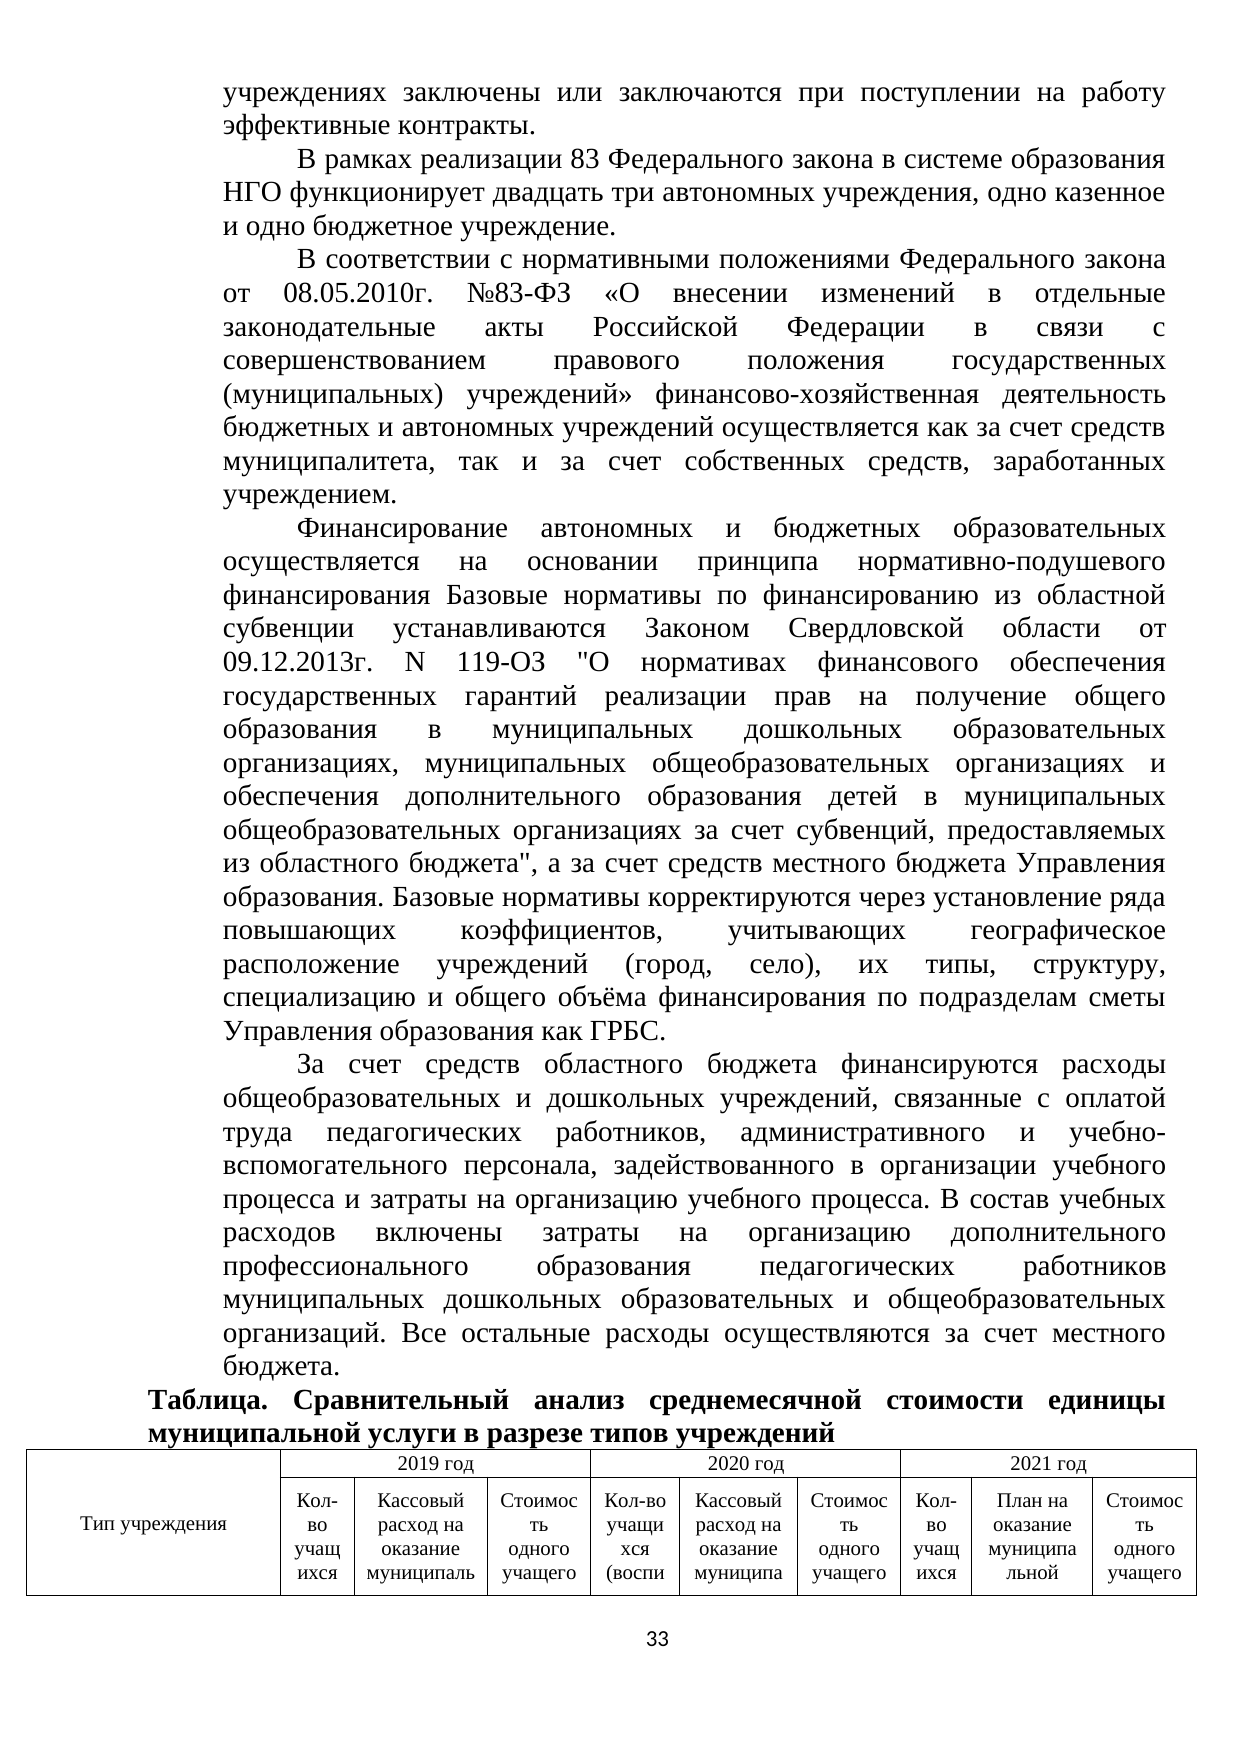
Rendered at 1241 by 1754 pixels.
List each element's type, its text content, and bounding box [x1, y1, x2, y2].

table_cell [591, 1478, 679, 1595]
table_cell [1093, 1478, 1196, 1595]
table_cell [972, 1478, 1092, 1595]
text В рамках реализации 83 Федерального закона в системе образования НГО функционирует двадцать три автономных учреждения, одно казенное и одно бюджетное учреждение. [223, 141, 1167, 242]
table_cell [355, 1478, 487, 1595]
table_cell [680, 1478, 797, 1595]
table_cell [901, 1478, 971, 1595]
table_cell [281, 1478, 354, 1595]
text Финансирование автономных и бюджетных образовательных осуществляется на основании принципа нормативно-подушевого финансирования Базовые нормативы по финансированию из областной субвенции устанавливаются Законом Свердловской области от 09.12.2013г. N 119-ОЗ "О нормативах финансового обеспечения государственных гарантий реализации прав на получение общего образования в муниципальных дошкольных образовательных организациях, муниципальных общеобразовательных организациях и обеспечения дополнительного образования детей в муниципальных общеобразовательных организациях за счет субвенций, предоставляемых из областного бюджета", а за счет средств местного бюджета Управления образования. Базовые нормативы корректируются через установление ряда повышающих коэффициентов, учитывающих географическое расположение учреждений (город, село), их типы, структуру, специализацию и общего объёма финансирования по подразделам сметы Управления образования как ГРБС. [223, 510, 1167, 1047]
text Таблица. Сравнительный анализ среднемесячной стоимости единицы муниципальной услуги в разрезе типов учреждений [148, 1382, 1167, 1449]
table_header 2021 год [901, 1450, 1196, 1477]
table_header 2019 год [281, 1450, 590, 1477]
table_header Тип учреждения [27, 1450, 280, 1595]
table_header 2020 год [591, 1450, 900, 1477]
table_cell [798, 1478, 900, 1595]
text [223, 74, 1167, 141]
text В соответствии с нормативными положениями Федерального закона от 08.05.2010г. №83-ФЗ «О внесении изменений в отдельные законодательные акты Российской Федерации в связи с совершенствованием правового положения государственных (муниципальных) учреждений» финансово-хозяйственная деятельность бюджетных и автономных учреждений осуществляется как за счет средств муниципалитета, так и за счет собственных средств, заработанных учреждением. [223, 242, 1167, 510]
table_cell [488, 1478, 590, 1595]
text За счет средств областного бюджета финансируются расходы общеобразовательных и дошкольных учреждений, связанные с оплатой труда педагогических работников, административного и учебно-вспомогательного персонала, задействованного в организации учебного процесса и затраты на организацию учебного процесса. В состав учебных расходов включены затраты на организацию дополнительного профессионального образования педагогических работников муниципальных дошкольных образовательных и общеобразовательных организаций. Все остальные расходы осуществляются за счет местного бюджета. [223, 1047, 1167, 1382]
